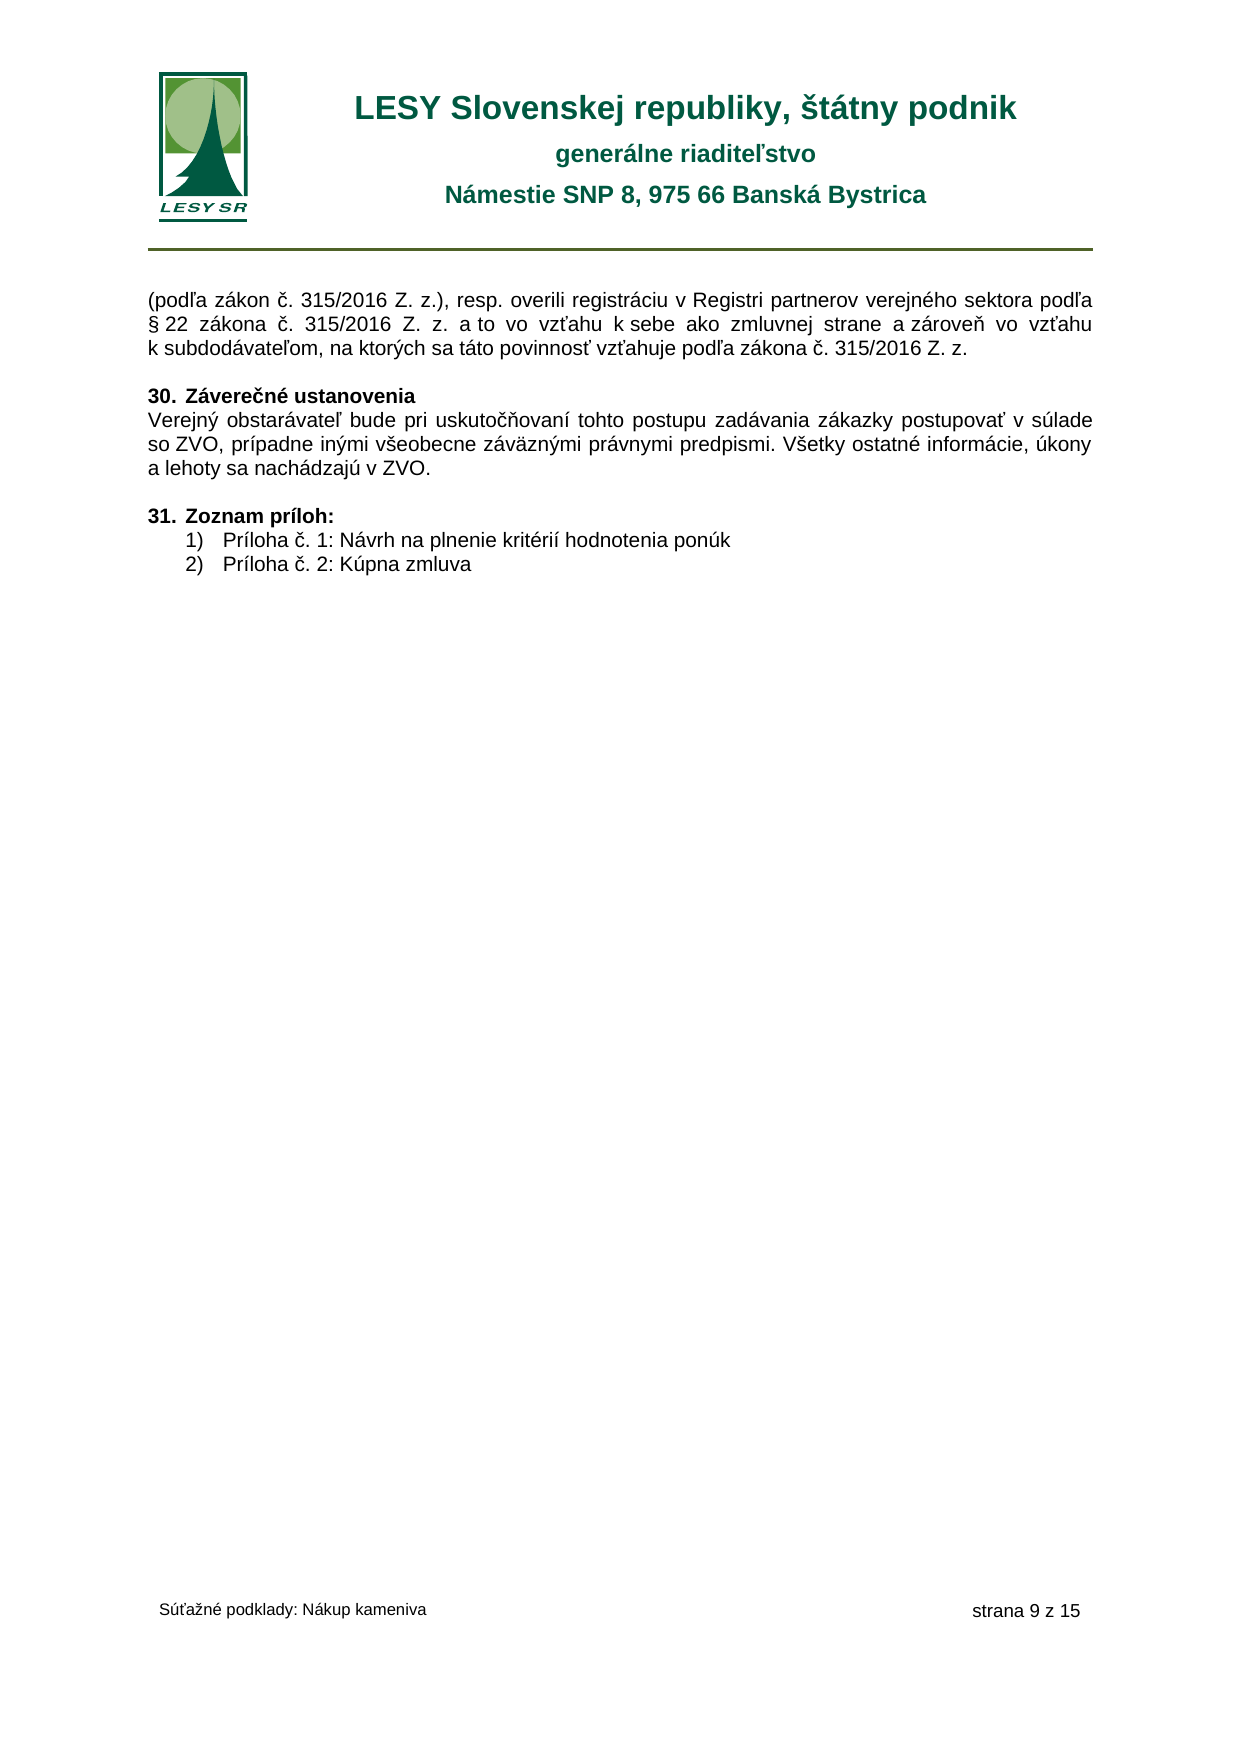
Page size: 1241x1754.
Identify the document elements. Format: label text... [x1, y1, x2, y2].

text Verejný obstarávateľ bude pri uskutočňovaní tohto postupu zadávania zákazky postupovať v súlade so ZVO, prípadne inými všeobecne záväznými právnymi predpismi. Všetky ostatné informácie, úkony a lehoty sa nachádzajú v ZVO. [148, 408, 1093, 479]
list Zoznam príloh: [148, 503, 1093, 527]
list Príloha č. 1: Návrh na plnenie kritérií hodnotenia ponúk [185, 527, 1093, 551]
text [148, 288, 1093, 360]
list Záverečné ustanovenia [148, 384, 1093, 408]
list Príloha č. 2: Kúpna zmluva [185, 551, 1093, 575]
